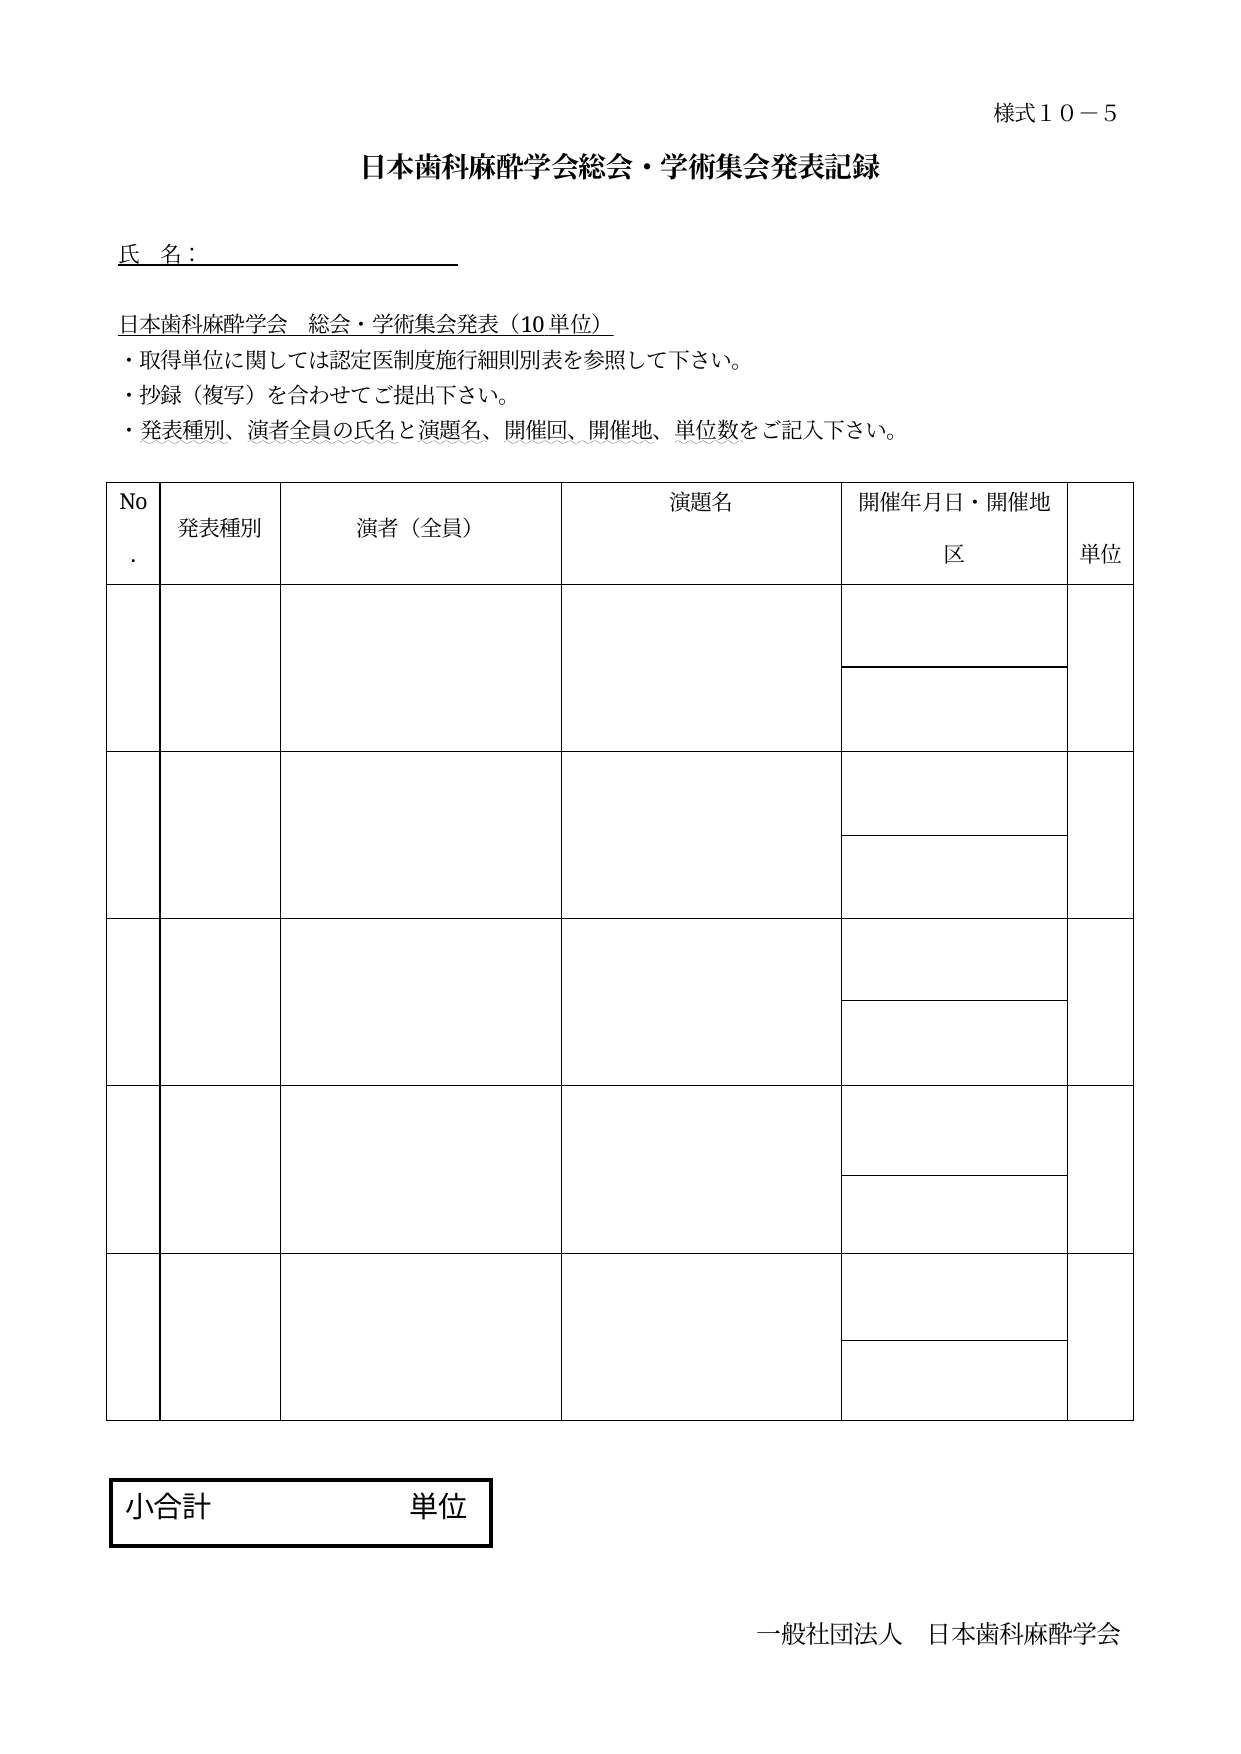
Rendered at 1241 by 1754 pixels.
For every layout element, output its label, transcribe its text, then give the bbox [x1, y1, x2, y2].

table_cell [562, 1086, 841, 1253]
table_cell [107, 752, 159, 918]
table_header 発表種別 [161, 483, 280, 583]
table_cell [1068, 752, 1133, 918]
table_cell [562, 752, 841, 918]
table_cell [842, 1341, 1067, 1420]
table_cell [161, 919, 280, 1085]
text ・抄録（複写）を合わせてご提出下さい。 [118, 376, 1122, 412]
table_cell [1068, 919, 1133, 1085]
table_cell [281, 1254, 561, 1420]
table_cell [281, 585, 561, 751]
table_cell [1068, 1086, 1133, 1253]
table_cell [562, 919, 841, 1085]
table_cell [281, 919, 561, 1085]
table_header 開催年月日・開催地区 [842, 483, 1067, 583]
text ・発表種別、演者全員の氏名と演題名、開催回、開催地、単位数をご記入下さい。 [118, 412, 1122, 447]
table_cell [161, 585, 280, 751]
table_cell [842, 668, 1067, 751]
table_cell [281, 752, 561, 918]
table_cell [161, 1254, 280, 1420]
table_cell [562, 585, 841, 751]
table_cell [107, 1254, 159, 1420]
table_cell [1068, 1254, 1133, 1420]
table_cell [842, 1176, 1067, 1253]
table_header No. [107, 483, 159, 583]
table_cell [842, 752, 1067, 835]
text 日本歯科麻酔学会 総会・学術集会発表（10単位） [118, 306, 1122, 341]
table_cell [107, 1086, 159, 1253]
table_cell [842, 919, 1067, 999]
table_cell [842, 1254, 1067, 1340]
table_header 演者（全員） [281, 483, 561, 583]
table_cell [842, 585, 1067, 666]
text 様式１０－５ [118, 95, 1122, 130]
table_cell [562, 1254, 841, 1420]
table_cell [842, 1001, 1067, 1085]
text ・取得単位に関しては認定医制度施行細則別表を参照して下さい。 [118, 341, 1122, 376]
text 氏 名： [118, 236, 1122, 271]
table_cell [1068, 585, 1133, 751]
table_header 演題名 [562, 483, 841, 583]
table_header 単位 [1068, 483, 1133, 583]
table_cell [842, 1086, 1067, 1174]
table_cell [107, 919, 159, 1085]
table_cell [842, 836, 1067, 918]
text 日本歯科麻酔学会総会・学術集会発表記録 [118, 130, 1122, 200]
table_cell [161, 752, 280, 918]
table_cell [281, 1086, 561, 1253]
table_cell [107, 585, 159, 751]
table_cell [161, 1086, 280, 1253]
